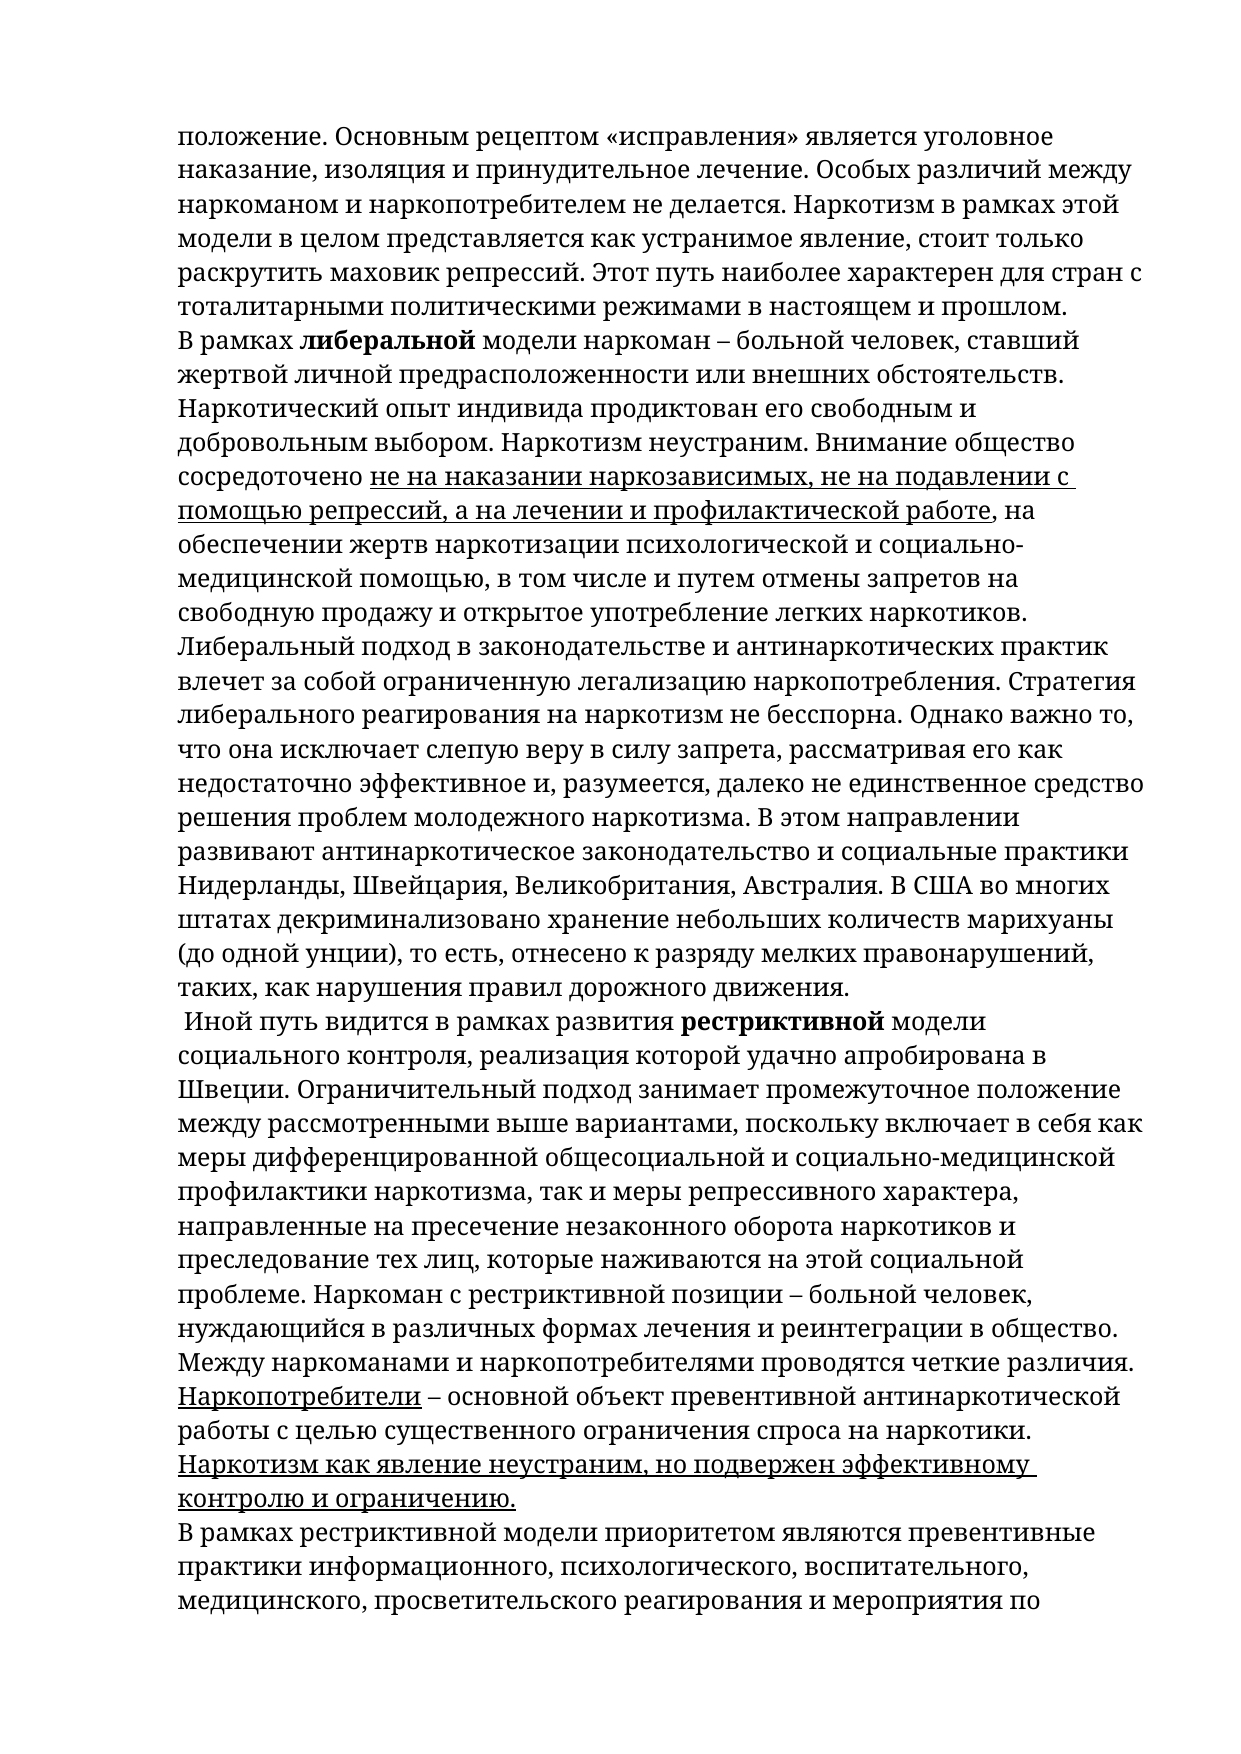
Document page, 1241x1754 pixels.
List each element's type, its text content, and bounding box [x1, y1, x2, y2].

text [177, 1515, 1152, 1617]
text Иной путь видится в рамках развития рестриктивной модели социального контроля, реализация которой удачно апробирована в Швеции. Ограничительный подход занимает промежуточное положение между рассмотренными выше вариантами, поскольку включает в себя как меры дифференцированной общесоциальной и социально-медицинской профилактики наркотизма, так и меры репрессивного характера, направленные на пресечение незаконного оборота наркотиков и преследование тех лиц, которые наживаются на этой социальной проблеме. Наркоман с рестриктивной позиции – больной человек, нуждающийся в различных формах лечения и реинтеграции в общество. Между наркоманами и наркопотребителями проводятся четкие различия. Наркопотребители – основной объект превентивной антинаркотической работы с целью существенного ограничения спроса на наркотики. Наркотизм как явление неустраним, но подвержен эффективному контролю и ограничению. [177, 1004, 1152, 1515]
text В рамках либеральной модели наркоман – больной человек, ставший жертвой личной предрасположенности или внешних обстоятельств. Наркотический опыт индивида продиктован его свободным и добровольным выбором. Наркотизм неустраним. Внимание общество сосредоточено не на наказании наркозависимых, не на подавлении с помощью репрессий, а на лечении и профилактической работе, на обеспечении жертв наркотизации психологической и социально-медицинской помощью, в том числе и путем отмены запретов на свободную продажу и открытое употребление легких наркотиков. Либеральный подход в законодательстве и антинаркотических практик влечет за собой ограниченную легализацию наркопотребления. Стратегия либерального реагирования на наркотизм не бесспорна. Однако важно то, что она исключает слепую веру в силу запрета, рассматривая его как недостаточно эффективное и, разумеется, далеко не единственное средство решения проблем молодежного наркотизма. В этом направлении развивают антинаркотическое законодательство и социальные практики Нидерланды, Швейцария, Великобритания, Австралия. В США во многих штатах декриминализовано хранение небольших количеств марихуаны (до одной унции), то есть, отнесено к разряду мелких правонарушений, таких, как нарушения правил дорожного движения. [177, 322, 1152, 1004]
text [177, 118, 1152, 322]
